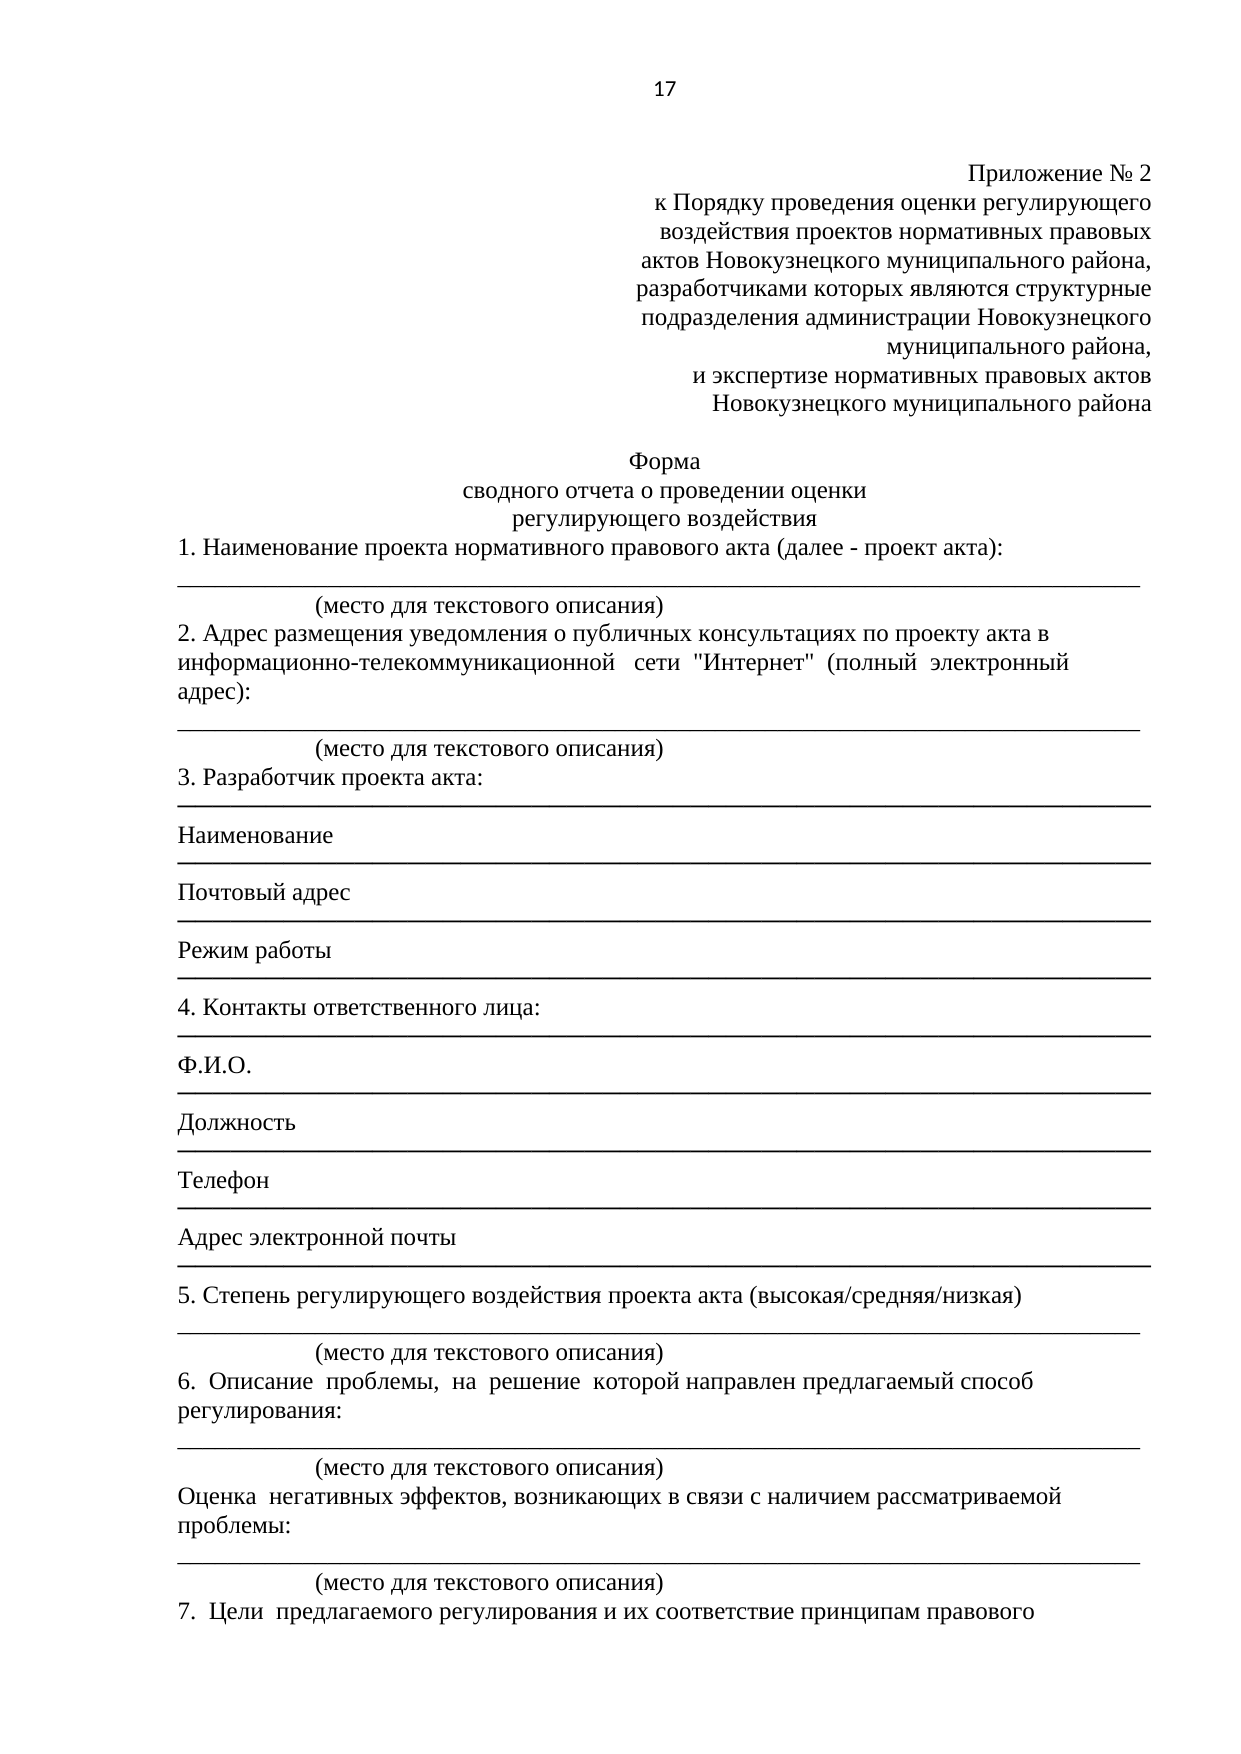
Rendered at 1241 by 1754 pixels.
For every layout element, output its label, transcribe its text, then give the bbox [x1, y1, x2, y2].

text (место для текстового описания) [177, 1337, 1152, 1366]
text 6. Описание проблемы, на решение которой направлен предлагаемый способ [177, 1366, 1152, 1395]
text Ф.И.О. [177, 1050, 1152, 1078]
title подразделения администрации Новокузнецкого [177, 302, 1152, 331]
text сводного отчета о проведении оценки [177, 475, 1152, 503]
text 2. Адрес размещения уведомления о публичных консультациях по проекту акта в [177, 618, 1152, 647]
text Оценка негативных эффектов, возникающих в связи с наличием рассматриваемой [177, 1481, 1152, 1510]
title и экспертизе нормативных правовых актов [177, 360, 1152, 388]
text 3. Разработчик проекта акта: [177, 762, 1152, 791]
text (место для текстового описания) [177, 590, 1152, 618]
text ─────────────────────────────────────────────────────── [177, 963, 1152, 992]
text Почтовый адрес [177, 877, 1152, 906]
text регулирования: [177, 1395, 1152, 1423]
text Режим работы [177, 935, 1152, 963]
text проблемы: [177, 1510, 1152, 1538]
text к Порядку проведения оценки регулирующего [177, 187, 1152, 216]
text ─────────────────────────────────────────────────────── [177, 906, 1152, 935]
text _____________________________________________________________________________ [177, 1423, 1152, 1452]
text ─────────────────────────────────────────────────────── [177, 1193, 1152, 1222]
text (место для текстового описания) [177, 1567, 1152, 1596]
text Приложение № 2 [177, 158, 1152, 187]
text 7. Цели предлагаемого регулирования и их соответствие принципам правового [177, 1596, 1152, 1625]
text Адрес электронной почты [177, 1222, 1152, 1251]
text ─────────────────────────────────────────────────────── [177, 848, 1152, 877]
text (место для текстового описания) [177, 1452, 1152, 1481]
title актов Новокузнецкого муниципального района, [177, 245, 1152, 273]
text ─────────────────────────────────────────────────────── [177, 1021, 1152, 1050]
text (место для текстового описания) [177, 733, 1152, 762]
title Новокузнецкого муниципального района [177, 388, 1152, 417]
text ─────────────────────────────────────────────────────── [177, 1251, 1152, 1280]
text _____________________________________________________________________________ [177, 561, 1152, 590]
text 4. Контакты ответственного лица: [177, 992, 1152, 1021]
text ─────────────────────────────────────────────────────── [177, 791, 1152, 820]
text 1. Наименование проекта нормативного правового акта (далее - проект акта): [177, 532, 1152, 561]
text Телефон [177, 1165, 1152, 1193]
text _____________________________________________________________________________ [177, 705, 1152, 733]
title муниципального района, [177, 331, 1152, 360]
title разработчиками которых являются структурные [177, 273, 1152, 302]
text ─────────────────────────────────────────────────────── [177, 1078, 1152, 1107]
text _____________________________________________________________________________ [177, 1308, 1152, 1337]
text 5. Степень регулирующего воздействия проекта акта (высокая/средняя/низкая) [177, 1280, 1152, 1308]
text информационно-телекоммуникационной сети "Интернет" (полный электронный [177, 647, 1152, 676]
text Должность [177, 1107, 1152, 1136]
text Наименование [177, 820, 1152, 848]
text адрес): [177, 676, 1152, 705]
title воздействия проектов нормативных правовых [177, 216, 1152, 245]
text Форма [177, 446, 1152, 475]
text _____________________________________________________________________________ [177, 1538, 1152, 1567]
text ─────────────────────────────────────────────────────── [177, 1136, 1152, 1165]
text регулирующего воздействия [177, 503, 1152, 532]
